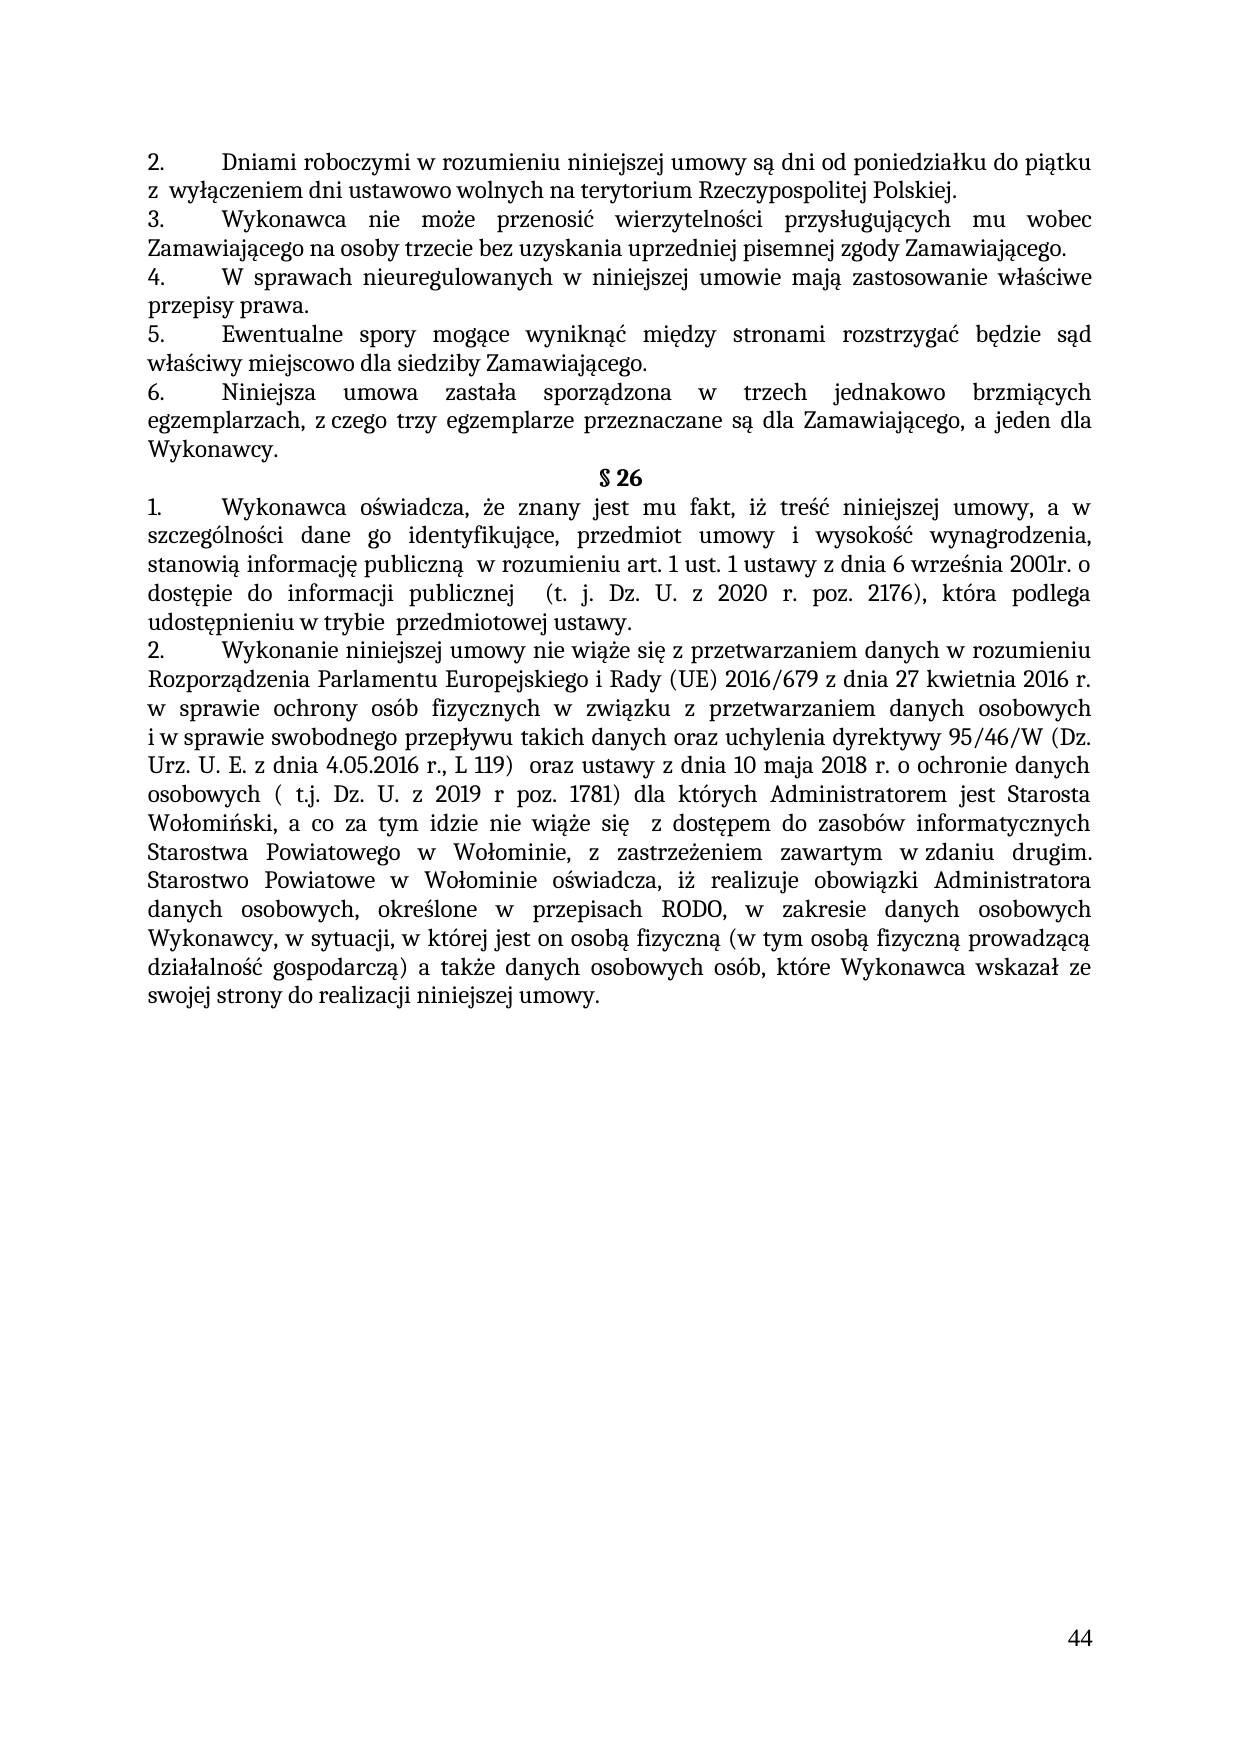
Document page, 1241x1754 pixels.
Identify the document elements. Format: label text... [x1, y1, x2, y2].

list Wykonanie niniejszej umowy nie wiąże się z przetwarzaniem danych w rozumieniu Rozporządzenia Parlamentu Europejskiego i Rady (UE) 2016/679 z dnia 27 kwietnia 2016 r. w sprawie ochrony osób fizycznych w związku z przetwarzaniem danych osobowych i w sprawie swobodnego przepływu takich danych oraz uchylenia dyrektywy 95/46/W (Dz. Urz. U. E. z dnia 4.05.2016 r., L 119) oraz ustawy z dnia 10 maja 2018 r. o ochronie danych osobowych ( t.j. Dz. U. z 2019 r poz. 1781) dla których Administratorem jest Starosta Wołomiński, a co za tym idzie nie wiąże się z dostępem do zasobów informatycznych Starostwa Powiatowego w Wołominie, z zastrzeżeniem zawartym w zdaniu drugim. Starostwo Powiatowe w Wołominie oświadcza, iż realizuje obowiązki Administratora danych osobowych, określone w przepisach RODO, w zakresie danych osobowych Wykonawcy, w sytuacji, w której jest on osobą fizyczną (w tym osobą fizyczną prowadzącą działalność gospodarczą) a także danych osobowych osób, które Wykonawca wskazał ze swojej strony do realizacji niniejszej umowy. [148, 636, 1093, 1010]
list Niniejsza umowa zastała sporządzona w trzech jednakowo brzmiących egzemplarzach, z czego trzy egzemplarze przeznaczane są dla Zamawiającego, a jeden dla Wykonawcy. [148, 378, 1093, 464]
list Ewentualne spory mogące wyniknąć między stronami rozstrzygać będzie sąd właściwy miejscowo dla siedziby Zamawiającego. [148, 320, 1093, 378]
list Wykonawca oświadcza, że znany jest mu fakt, iż treść niniejszej umowy, a w szczególności dane go identyfikujące, przedmiot umowy i wysokość wynagrodzenia, stanowią informację publiczną w rozumieniu art. 1 ust. 1 ustawy z dnia 6 września 2001r. o dostępie do informacji publicznej (t. j. Dz. U. z 2020 r. poz. 2176), która podlega udostępnieniu w trybie przedmiotowej ustawy. [148, 493, 1093, 636]
list Wykonawca nie może przenosić wierzytelności przysługujących mu wobec Zamawiającego na osoby trzecie bez uzyskania uprzedniej pisemnej zgody Zamawiającego. [148, 205, 1093, 263]
list Dniami roboczymi w rozumieniu niniejszej umowy są dni od poniedziałku do piątku z wyłączeniem dni ustawowo wolnych na terytorium Rzeczypospolitej Polskiej. [148, 148, 1093, 205]
text § 26 [148, 464, 1093, 493]
list W sprawach nieuregulowanych w niniejszej umowie mają zastosowanie właściwe przepisy prawa. [148, 263, 1093, 320]
